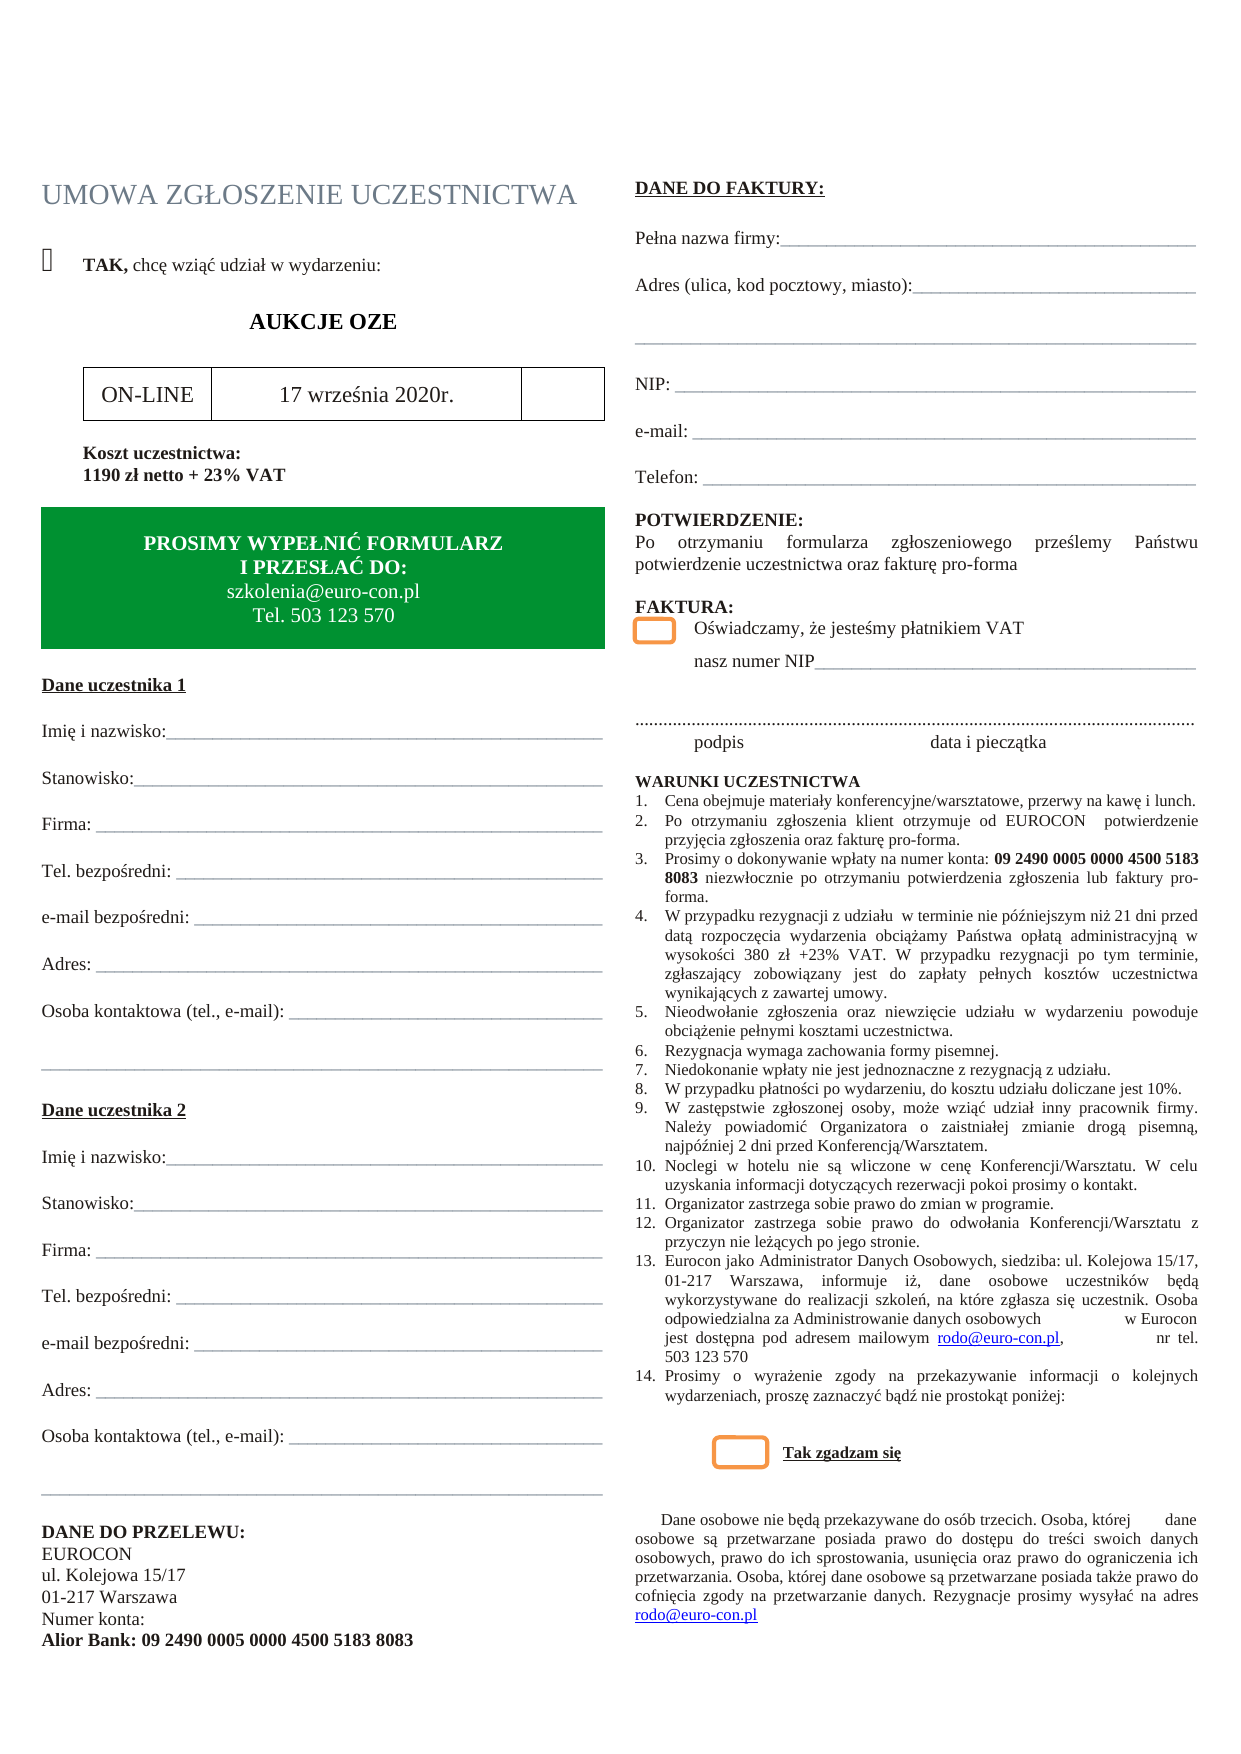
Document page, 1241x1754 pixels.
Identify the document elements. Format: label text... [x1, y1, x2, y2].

list Niedokonanie wpłaty nie jest jednoznaczne z rezygnacją z udziału. [635, 1059, 1199, 1079]
list Noclegi w hotelu nie są wliczone w cenę Konferencji/Warsztatu. W celu uzyskania informacji dotyczących rezerwacji pokoi prosimy o kontakt. [635, 1155, 1199, 1194]
text Stanowisko: [41, 767, 605, 788]
text e-mail bezpośredni: [41, 1332, 605, 1353]
list Eurocon jako Administrator Danych Osobowych, siedziba: ul. Kolejowa 15/17, 01-217 Warszawa, informuje iż, dane osobowe uczestników będą wykorzystywane do realizacji szkoleń, na które zgłasza się uczestnik. Osoba odpowiedzialna za Administrowanie danych osobowych w Eurocon jest dostępna pod adresem mailowym rodo@euro-con.pl, nr tel. 503 123 570 [635, 1251, 1199, 1366]
text Adres: [41, 953, 605, 974]
list Prosimy o wyrażenie zgody na przekazywanie informacji o kolejnych wydarzeniach, proszę zaznaczyć bądź nie prostokąt poniżej: [635, 1366, 1199, 1404]
text Po otrzymaniu formularza zgłoszeniowego prześlemy Państwu potwierdzenie uczestnictwa oraz fakturę pro-forma [635, 531, 1199, 574]
text Tel. 503 123 570 [41, 603, 605, 627]
list Organizator zastrzega sobie prawo do zmian w programie. [635, 1194, 1199, 1213]
text AUKCJE OZE [41, 308, 605, 334]
text POTWIERDZENIE: [635, 509, 1199, 531]
list Organizator zastrzega sobie prawo do odwołania Konferencji/Warsztatu z przyczyn nie leżących po jego stronie. [635, 1213, 1199, 1251]
list W przypadku rezygnacji z udziału w terminie nie późniejszym niż 21 dni przed datą rozpoczęcia wydarzenia obciążamy Państwa opłatą administracyjną w wysokości 380 zł +23% VAT. W przypadku rezygnacji po tym terminie, zgłaszający zobowiązany jest do zapłaty pełnych kosztów uczestnictwa wynikających z zawartej umowy. [635, 906, 1199, 1002]
text DANE DO PRZELEWU: [41, 1521, 605, 1543]
text ul. Kolejowa 15/17 [41, 1564, 605, 1586]
list W zastępstwie zgłoszonej osoby, może wziąć udział inny pracownik firmy. Należy powiadomić Organizatora o zaistniałej zmianie drogą pisemną, najpóźniej 2 dni przed Konferencją/Warsztatem. [635, 1098, 1199, 1155]
text NIP: [635, 373, 1199, 395]
text Firma: [41, 813, 605, 835]
list Prosimy o dokonywanie wpłaty na numer konta: 09 2490 0005 0000 4500 5183 8083 niezwłocznie po otrzymaniu potwierdzenia zgłoszenia lub faktury pro-forma. [635, 849, 1199, 906]
text EUROCON [41, 1543, 605, 1564]
text szkolenia@euro-con.pl [41, 579, 605, 603]
text Osoba kontaktowa (tel., e-mail): [41, 1425, 605, 1447]
text e-mail: [635, 420, 1199, 441]
text FAKTURA: [635, 596, 1199, 617]
text Stanowisko: [41, 1192, 605, 1214]
text Alior Bank: 09 2490 0005 0000 4500 5183 8083 [41, 1629, 605, 1651]
table_header 17 września 2020r. [212, 368, 521, 419]
text Adres (ulica, kod pocztowy, miasto): [635, 273, 1199, 295]
text podpis data i pieczątka [694, 731, 1199, 753]
text Koszt uczestnictwa: [41, 442, 605, 464]
list Po otrzymaniu zgłoszenia klient otrzymuje od EUROCON potwierdzenie przyjęcia zgłoszenia oraz fakturę pro-forma. [635, 810, 1199, 849]
text Imię i nazwisko: [41, 720, 605, 742]
text Adres: [41, 1378, 605, 1400]
text Tel. bezpośredni: [41, 860, 605, 881]
text UMOWA ZGŁOSZENIE UCZESTNICTWA [41, 177, 605, 211]
text Pełna nazwa firmy: [635, 227, 1199, 248]
text Tel. bezpośredni: [41, 1285, 605, 1307]
table_header ON-LINE [84, 368, 211, 419]
text Firma: [41, 1239, 605, 1260]
text Imię i nazwisko: [41, 1146, 605, 1167]
text e-mail bezpośredni: [41, 906, 605, 928]
list Cena obejmuje materiały konferencyjne/warsztatowe, przerwy na kawę i lunch. [635, 791, 1199, 810]
text Numer konta: [41, 1607, 605, 1629]
text DANE DO FAKTURY: [635, 177, 1199, 199]
text PROSIMY WYPEŁNIĆ FORMULARZ [41, 531, 605, 555]
text 1190 zł netto + 23% VAT [41, 464, 605, 485]
text Dane uczestnika 2 [41, 1099, 605, 1121]
text I PRZESŁAĆ DO: [41, 555, 605, 579]
text Dane osobowe nie będą przekazywane do osób trzecich. Osoba, której dane osobowe są przetwarzane posiada prawo do dostępu do treści swoich danych osobowych, prawo do ich sprostowania, usunięcia oraz prawo do ograniczenia ich przetwarzania. Osoba, której dane osobowe są przetwarzane posiada także prawo do cofnięcia zgody na przetwarzanie danych. Rezygnacje prosimy wysyłać na adres rodo@euro-con.pl [635, 1509, 1199, 1624]
table_header [522, 368, 604, 419]
list TAK, chcę wziąć udział w wydarzeniu: [41, 248, 605, 278]
text Telefon: [635, 466, 1199, 488]
list W przypadku płatności po wydarzeniu, do kosztu udziału doliczane jest 10%. [635, 1079, 1199, 1098]
text Oświadczamy, że jesteśmy płatnikiem VAT nasz numer NIP [694, 617, 1199, 671]
text WARUNKI UCZESTNICTWA [635, 772, 1199, 791]
text Osoba kontaktowa (tel., e-mail): [41, 999, 605, 1021]
list Nieodwołanie zgłoszenia oraz niewzięcie udziału w wydarzeniu powoduje obciążenie pełnymi kosztami uczestnictwa. [635, 1002, 1199, 1040]
text Tak zgadzam się [770, 1443, 1199, 1462]
text Dane uczestnika 1 [41, 674, 605, 695]
list Rezygnacja wymaga zachowania formy pisemnej. [635, 1040, 1199, 1059]
text 01-217 Warszawa [41, 1586, 605, 1607]
